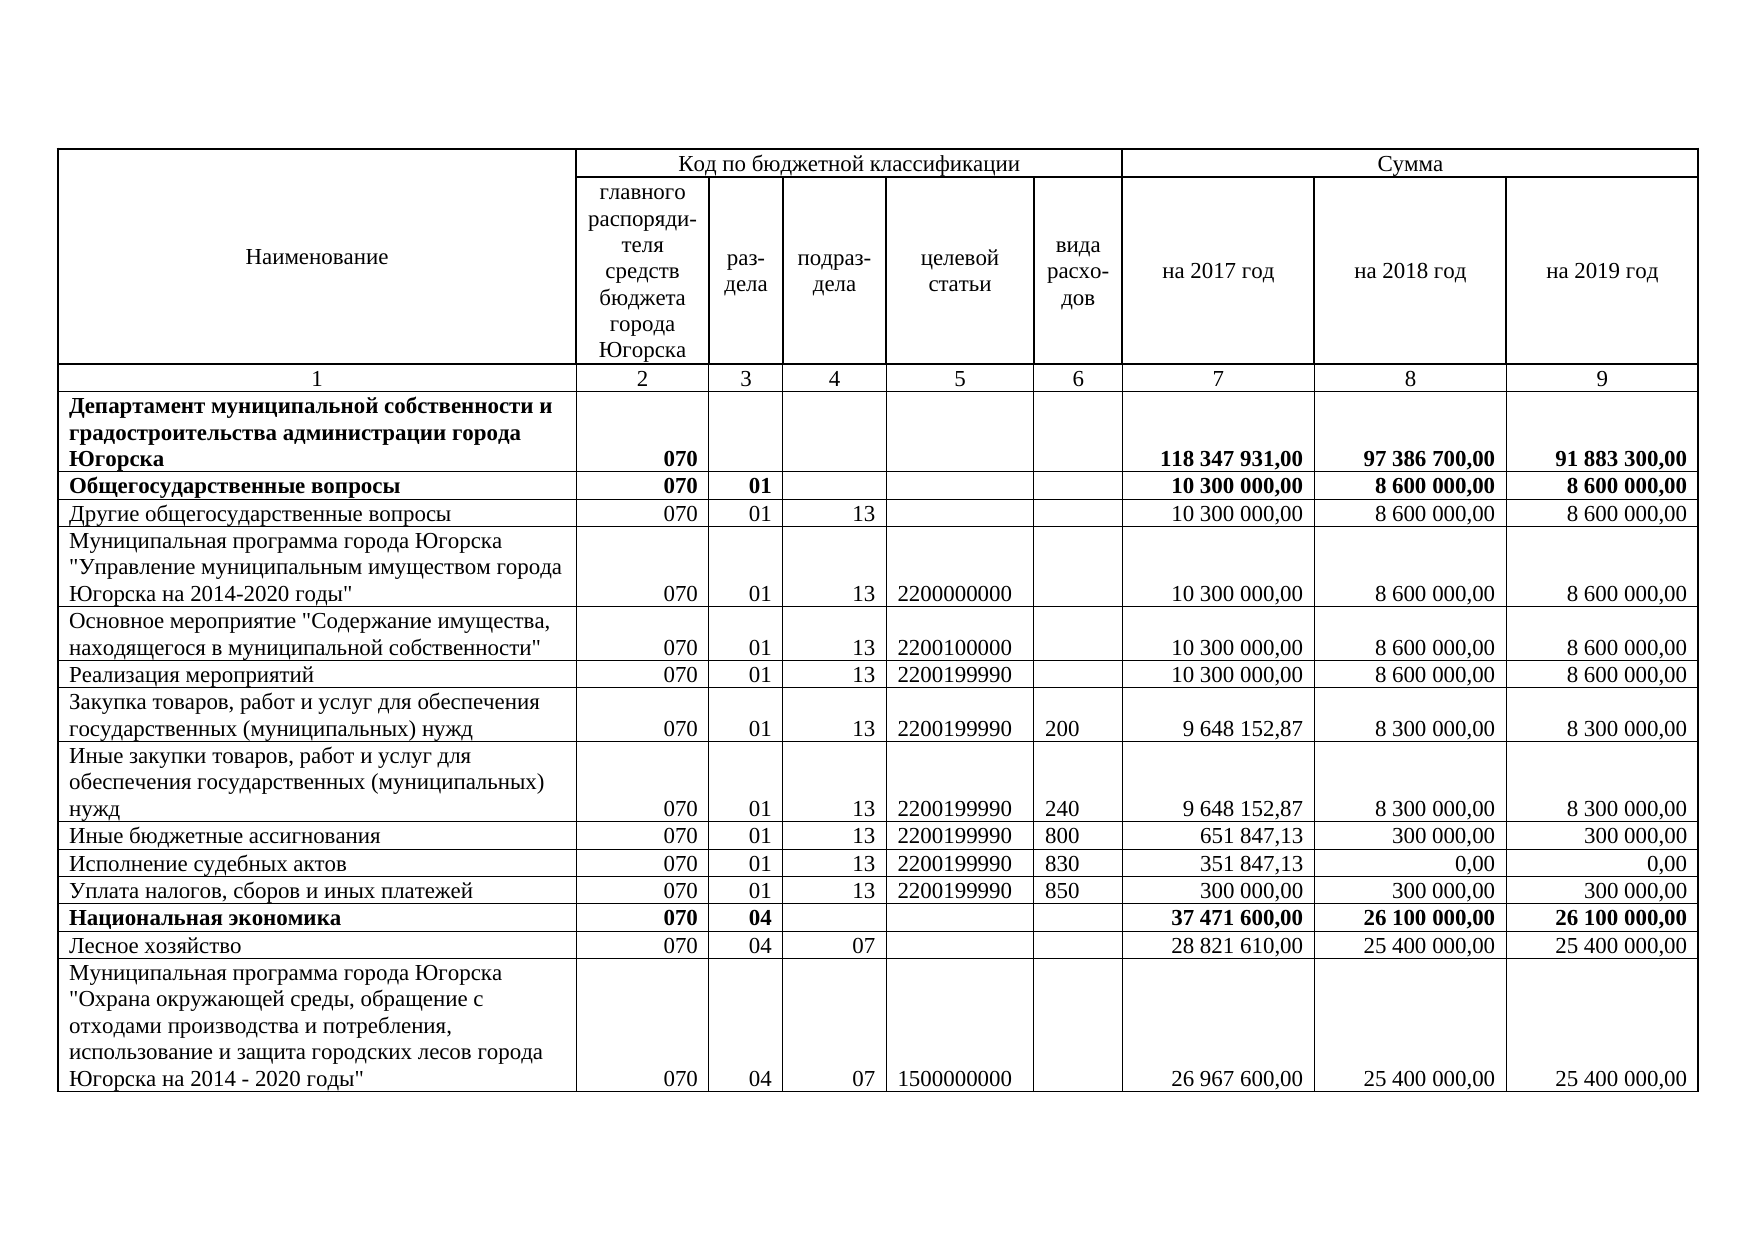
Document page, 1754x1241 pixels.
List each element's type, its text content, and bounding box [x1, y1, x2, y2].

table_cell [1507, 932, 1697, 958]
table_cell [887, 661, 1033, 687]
table_cell 1 [59, 365, 576, 391]
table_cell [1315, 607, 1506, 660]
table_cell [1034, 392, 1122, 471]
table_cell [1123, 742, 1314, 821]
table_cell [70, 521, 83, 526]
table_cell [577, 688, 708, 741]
table_cell 3 [709, 365, 782, 391]
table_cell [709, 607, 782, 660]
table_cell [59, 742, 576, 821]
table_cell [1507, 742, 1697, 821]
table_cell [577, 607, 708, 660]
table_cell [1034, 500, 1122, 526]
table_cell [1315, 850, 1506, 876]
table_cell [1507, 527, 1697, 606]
table_cell целевой статьи [887, 178, 1033, 363]
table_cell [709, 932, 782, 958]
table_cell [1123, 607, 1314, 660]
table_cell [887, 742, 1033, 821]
table_cell на 2019 год [1507, 178, 1697, 363]
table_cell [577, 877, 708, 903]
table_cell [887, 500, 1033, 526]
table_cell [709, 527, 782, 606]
table_cell главного распоряди-теля средств бюджета города Югорска [577, 178, 708, 363]
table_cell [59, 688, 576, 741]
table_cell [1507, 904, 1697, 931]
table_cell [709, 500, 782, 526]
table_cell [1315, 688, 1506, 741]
table_cell подраз-дела [784, 178, 885, 363]
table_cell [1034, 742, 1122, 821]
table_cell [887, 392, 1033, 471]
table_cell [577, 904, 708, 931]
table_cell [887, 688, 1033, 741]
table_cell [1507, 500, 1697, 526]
table_cell 4 [783, 365, 886, 391]
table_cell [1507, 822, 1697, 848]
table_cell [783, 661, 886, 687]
table_cell 7 [1123, 365, 1314, 391]
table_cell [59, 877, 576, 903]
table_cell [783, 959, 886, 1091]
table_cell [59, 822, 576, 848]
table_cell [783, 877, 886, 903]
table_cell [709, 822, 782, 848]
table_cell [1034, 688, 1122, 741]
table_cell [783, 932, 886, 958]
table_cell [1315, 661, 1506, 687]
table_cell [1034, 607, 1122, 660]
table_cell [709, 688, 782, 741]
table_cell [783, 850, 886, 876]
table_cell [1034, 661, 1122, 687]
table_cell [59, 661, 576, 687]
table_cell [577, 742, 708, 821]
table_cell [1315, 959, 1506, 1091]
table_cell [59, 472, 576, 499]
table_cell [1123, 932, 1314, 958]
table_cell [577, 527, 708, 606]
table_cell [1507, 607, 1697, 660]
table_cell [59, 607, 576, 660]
table_header Сумма [1123, 150, 1697, 176]
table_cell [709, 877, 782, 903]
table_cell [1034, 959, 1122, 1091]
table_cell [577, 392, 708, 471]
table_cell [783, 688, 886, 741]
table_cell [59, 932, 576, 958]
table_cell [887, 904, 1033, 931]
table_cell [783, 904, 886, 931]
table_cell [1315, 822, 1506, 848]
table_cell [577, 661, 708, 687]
table_cell на 2017 год [1123, 178, 1313, 363]
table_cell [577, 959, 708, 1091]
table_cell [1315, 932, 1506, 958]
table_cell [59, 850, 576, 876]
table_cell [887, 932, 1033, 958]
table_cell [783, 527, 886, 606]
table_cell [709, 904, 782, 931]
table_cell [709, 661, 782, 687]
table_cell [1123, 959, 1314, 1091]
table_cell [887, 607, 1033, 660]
table_cell вида расхо-дов [1035, 178, 1121, 363]
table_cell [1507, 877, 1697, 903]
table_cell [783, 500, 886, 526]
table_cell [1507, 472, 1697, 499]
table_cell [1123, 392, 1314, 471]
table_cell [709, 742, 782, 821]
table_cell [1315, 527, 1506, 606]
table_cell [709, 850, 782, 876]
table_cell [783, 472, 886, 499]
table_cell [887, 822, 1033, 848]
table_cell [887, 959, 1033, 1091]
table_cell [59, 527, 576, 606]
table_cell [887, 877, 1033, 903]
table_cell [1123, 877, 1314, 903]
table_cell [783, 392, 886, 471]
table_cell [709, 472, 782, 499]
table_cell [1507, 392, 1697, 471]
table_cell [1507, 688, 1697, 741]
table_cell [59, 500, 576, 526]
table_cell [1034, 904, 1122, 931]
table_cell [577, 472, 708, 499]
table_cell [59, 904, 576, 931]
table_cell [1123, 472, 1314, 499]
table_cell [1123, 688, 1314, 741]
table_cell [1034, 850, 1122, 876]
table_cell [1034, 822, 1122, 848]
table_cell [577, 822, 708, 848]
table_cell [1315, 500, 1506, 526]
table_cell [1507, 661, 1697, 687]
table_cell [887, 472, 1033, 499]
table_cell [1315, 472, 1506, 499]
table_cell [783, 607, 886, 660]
table_cell 8 [1315, 365, 1506, 391]
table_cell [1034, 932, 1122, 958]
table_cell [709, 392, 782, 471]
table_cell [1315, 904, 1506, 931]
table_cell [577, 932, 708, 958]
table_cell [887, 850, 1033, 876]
table_cell 2 [577, 365, 708, 391]
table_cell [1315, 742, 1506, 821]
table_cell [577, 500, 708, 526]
table_header Наименование [59, 150, 575, 363]
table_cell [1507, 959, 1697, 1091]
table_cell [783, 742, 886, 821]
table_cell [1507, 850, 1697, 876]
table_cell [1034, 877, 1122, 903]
table_cell на 2018 год [1315, 178, 1505, 363]
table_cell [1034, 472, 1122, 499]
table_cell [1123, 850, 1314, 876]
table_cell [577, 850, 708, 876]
table_cell 6 [1034, 365, 1122, 391]
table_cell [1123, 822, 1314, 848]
table_cell 9 [1507, 365, 1697, 391]
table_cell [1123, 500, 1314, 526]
table_header Код по бюджетной классификации [577, 150, 1121, 176]
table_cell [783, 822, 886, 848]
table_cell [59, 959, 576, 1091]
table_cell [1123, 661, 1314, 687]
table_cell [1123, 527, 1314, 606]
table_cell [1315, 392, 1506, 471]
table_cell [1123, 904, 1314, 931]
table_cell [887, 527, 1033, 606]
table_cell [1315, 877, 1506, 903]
table_cell 5 [887, 365, 1033, 391]
table_cell раз-дела [710, 178, 782, 363]
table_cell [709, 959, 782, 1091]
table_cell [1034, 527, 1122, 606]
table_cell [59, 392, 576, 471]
